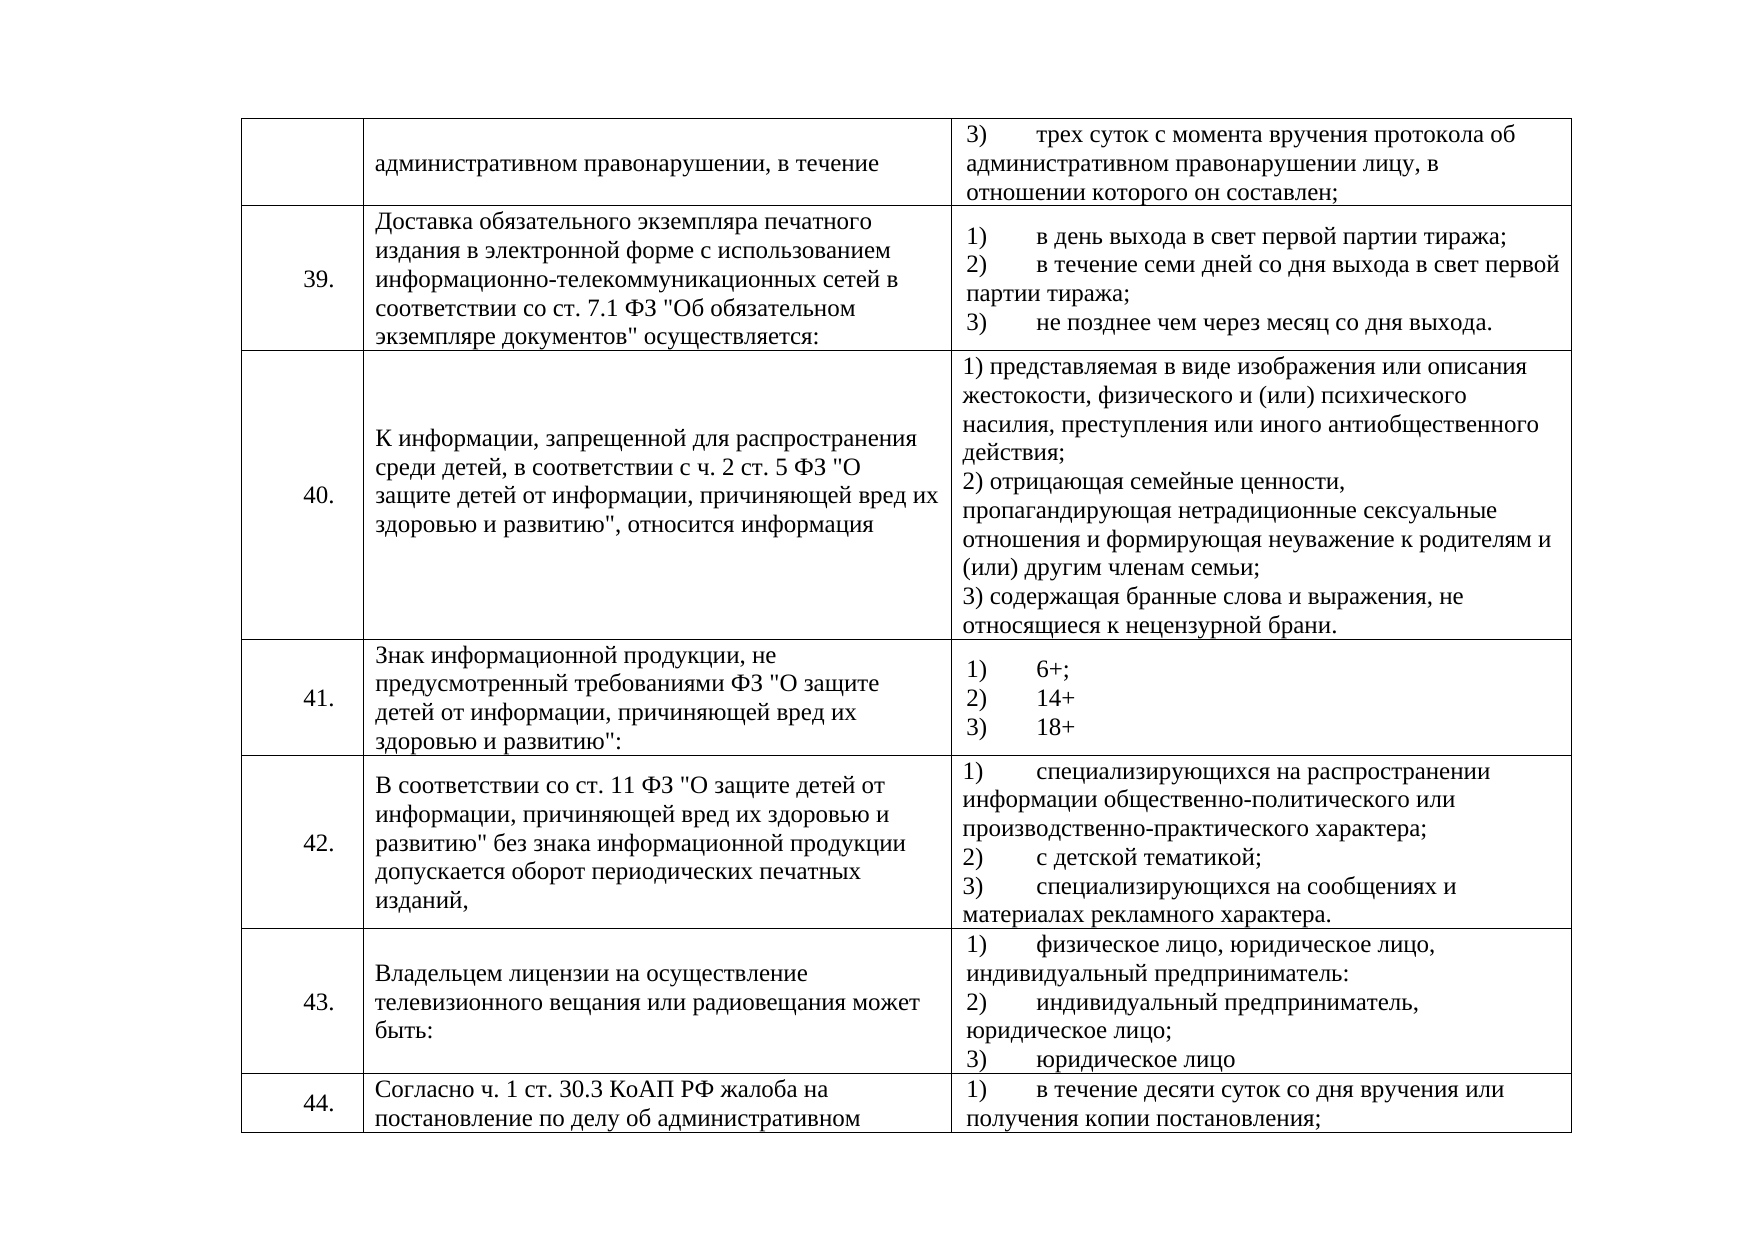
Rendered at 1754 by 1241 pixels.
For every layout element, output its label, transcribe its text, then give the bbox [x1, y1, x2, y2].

table_cell В соответствии со ст. 11 ФЗ "О защите детей от информации, причиняющей вред их здоровью и развитию" без знака информационной продукции допускается оборот периодических печатных изданий, [364, 756, 951, 928]
table_cell [242, 1074, 363, 1132]
table_cell [242, 929, 363, 1073]
table_cell Владельцем лицензии на осуществление телевизионного вещания или радиовещания может быть: [364, 929, 951, 1073]
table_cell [952, 119, 1571, 205]
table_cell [364, 1074, 951, 1132]
table_cell 1) представляемая в виде изображения или описания жестокости, физического и (или) психического насилия, преступления или иного антиобщественного действия; 2) отрицающая семейные ценности, пропагандирующая нетрадиционные сексуальные отношения и формирующая неуважение к родителям и (или) другим членам семьи; 3) содержащая бранные слова и выражения, не относящиеся к нецензурной брани. [952, 351, 1571, 639]
table_cell [242, 756, 363, 928]
table_cell 6+; 14+ 18+ [952, 640, 1571, 755]
table_cell Знак информационной продукции, не предусмотренный требованиями ФЗ "О защите детей от информации, причиняющей вред их здоровью и развитию": [364, 640, 951, 755]
table_cell в день выхода в свет первой партии тиража; в течение семи дней со дня выхода в свет первой партии тиража; не позднее чем через месяц со дня выхода. [952, 206, 1571, 350]
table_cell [952, 1074, 1571, 1132]
table_cell физическое лицо, юридическое лицо, индивидуальный предприниматель: индивидуальный предприниматель, юридическое лицо; юридическое лицо [952, 929, 1571, 1073]
table_cell [242, 351, 363, 639]
table_cell специализирующихся на распространении информации общественно-политического или производственно-практического характера; с детской тематикой; специализирующихся на сообщениях и материалах рекламного характера. [952, 756, 1571, 928]
table_cell [242, 640, 363, 755]
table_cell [364, 119, 951, 205]
table_cell [242, 119, 363, 205]
table_cell [242, 206, 363, 350]
table_cell К информации, запрещенной для распространения среди детей, в соответствии с ч. 2 ст. 5 ФЗ "О защите детей от информации, причиняющей вред их здоровью и развитию", относится информация [364, 351, 951, 639]
table_cell Доставка обязательного экземпляра печатного издания в электронной форме с использованием информационно-телекоммуникационных сетей в соответствии со ст. 7.1 ФЗ "Об обязательном экземпляре документов" осуществляется: [364, 206, 951, 350]
